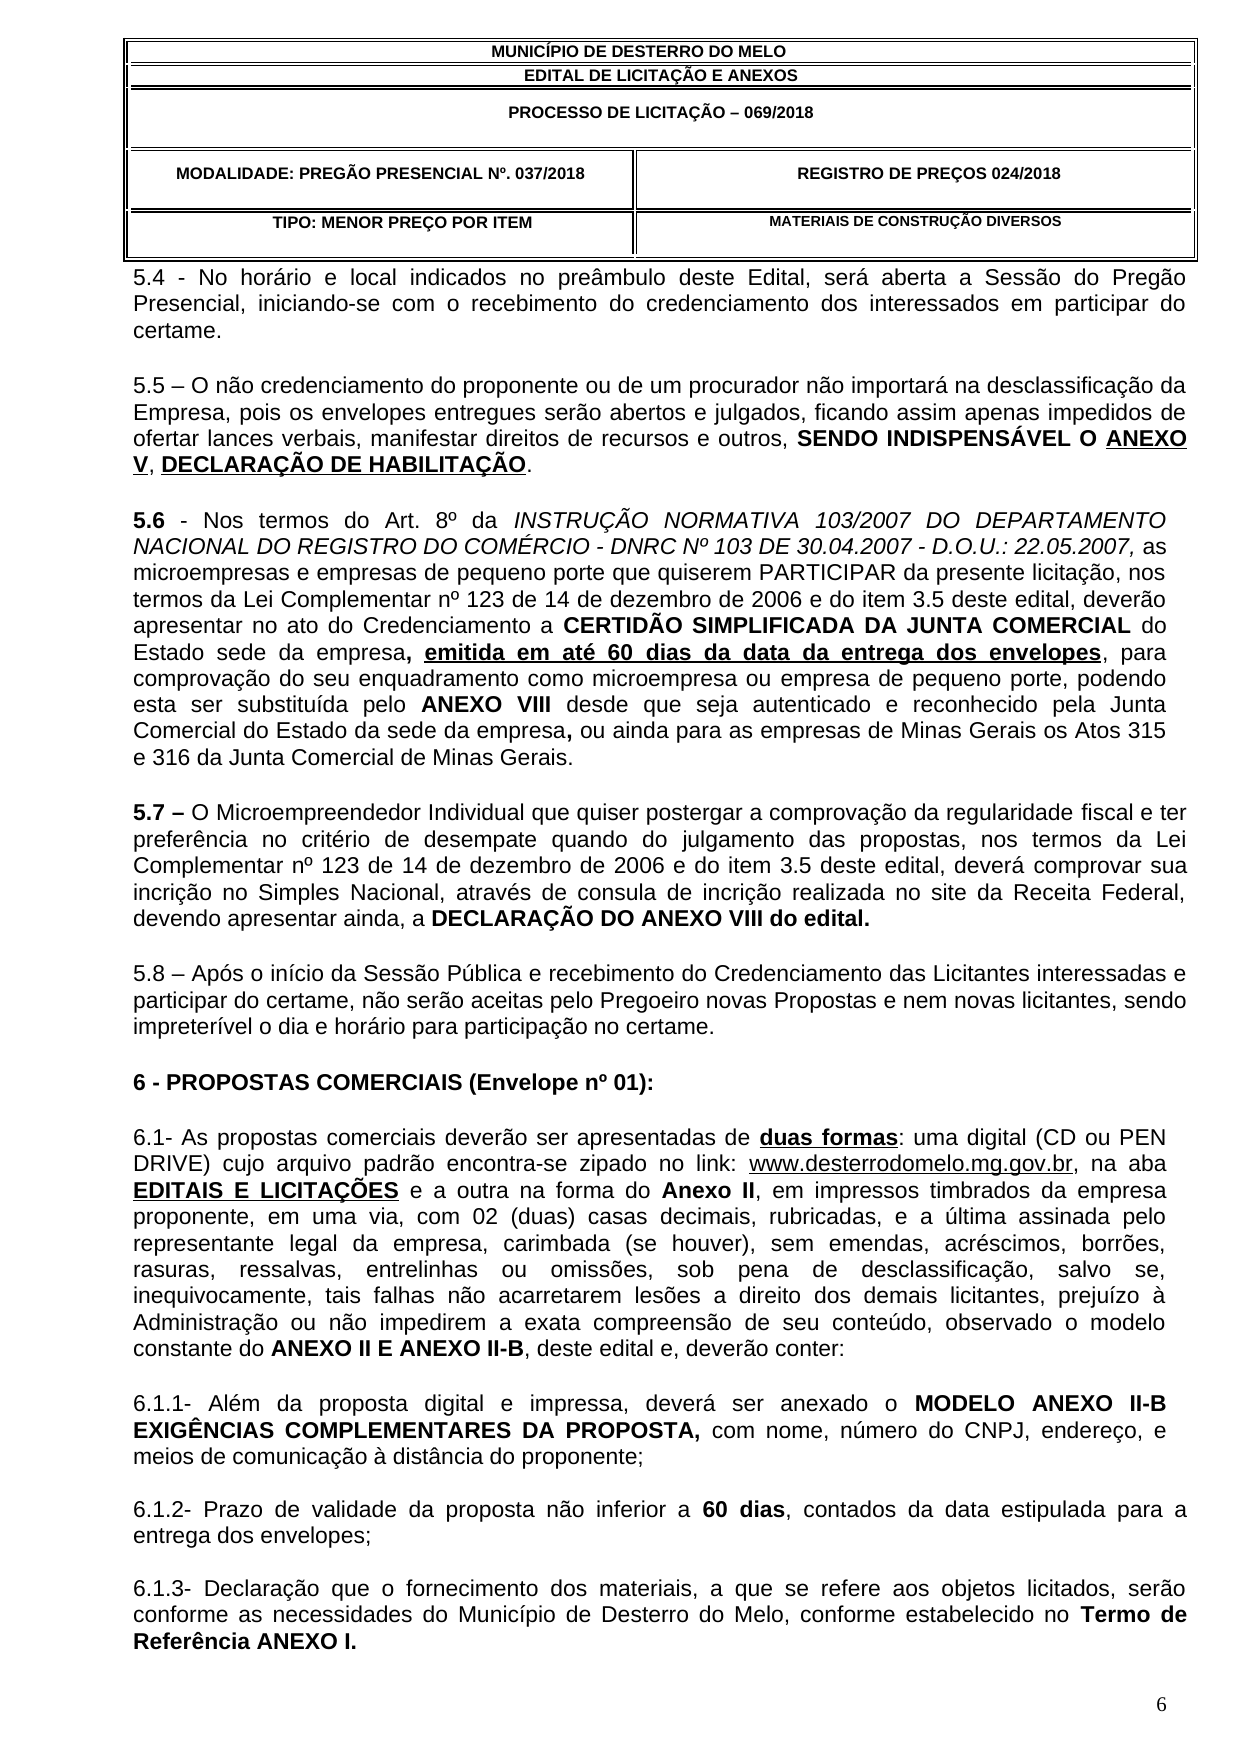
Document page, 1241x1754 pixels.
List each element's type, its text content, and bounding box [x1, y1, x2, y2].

text 5.7 – O Microempreendedor Individual que quiser postergar a comprovação da regularidade fiscal e ter preferência no critério de desempate quando do julgamento das propostas, nos termos da Lei Complementar nº 123 de 14 de dezembro de 2006 e do item 3.5 deste edital, deverá comprovar sua incrição no Simples Nacional, através de consula de incrição realizada no site da Receita Federal, devendo apresentar ainda, a DECLARAÇÃO DO ANEXO VIII do edital. [133, 799, 1187, 931]
text 6.1- As propostas comerciais deverão ser apresentadas de duas formas: uma digital (CD ou PEN DRIVE) cujo arquivo padrão encontra-se zipado no link: www.desterrodomelo.mg.gov.br, na aba EDITAIS E LICITAÇÕES e a outra na forma do Anexo II, em impressos timbrados da empresa proponente, em uma via, com 02 (duas) casas decimais, rubricadas, e a última assinada pelo representante legal da empresa, carimbada (se houver), sem emendas, acréscimos, borrões, rasuras, ressalvas, entrelinhas ou omissões, sob pena de desclassificação, salvo se, inequivocamente, tais falhas não acarretarem lesões a direito dos demais licitantes, prejuízo à Administração ou não impedirem a exata compreensão de seu conteúdo, observado o modelo constante do ANEXO II E ANEXO II-B, deste edital e, deverão conter: [133, 1124, 1167, 1361]
text 6.1.2- Prazo de validade da proposta não inferior a 60 dias, contados da data estipulada para a entrega dos envelopes; [133, 1496, 1187, 1548]
text 5.5 – O não credenciamento do proponente ou de um procurador não importará na desclassificação da Empresa, pois os envelopes entregues serão abertos e julgados, ficando assim apenas impedidos de ofertar lances verbais, manifestar direitos de recursos e outros, SENDO INDISPENSÁVEL O ANEXO V, DECLARAÇÃO DE HABILITAÇÃO. [133, 372, 1187, 477]
text 6.1.1- Além da proposta digital e impressa, deverá ser anexado o MODELO ANEXO II-B EXIGÊNCIAS COMPLEMENTARES DA PROPOSTA, com nome, número do CNPJ, endereço, e meios de comunicação à distância do proponente; [133, 1390, 1167, 1469]
text 5.8 – Após o início da Sessão Pública e recebimento do Credenciamento das Licitantes interessadas e participar do certame, não serão aceitas pelo Pregoeiro novas Propostas e nem novas licitantes, sendo impreterível o dia e horário para participação no certame. [133, 960, 1187, 1039]
text 5.4 - No horário e local indicados no preâmbulo deste Edital, será aberta a Sessão do Pregão Presencial, iniciando-se com o recebimento do credenciamento dos interessados em participar do certame. [133, 264, 1187, 343]
text 6.1.3- Declaração que o fornecimento dos materiais, a que se refere aos objetos licitados, serão conforme as necessidades do Município de Desterro do Melo, conforme estabelecido no Termo de Referência ANEXO I. [133, 1575, 1187, 1654]
text 6 - PROPOSTAS COMERCIAIS (Envelope nº 01): [133, 1068, 1187, 1095]
text 5.6 - Nos termos do Art. 8º da INSTRUÇÃO NORMATIVA 103/2007 DO DEPARTAMENTO NACIONAL DO REGISTRO DO COMÉRCIO - DNRC Nº 103 DE 30.04.2007 - D.O.U.: 22.05.2007, as microempresas e empresas de pequeno porte que quiserem PARTICIPAR da presente licitação, nos termos da Lei Complementar nº 123 de 14 de dezembro de 2006 e do item 3.5 deste edital, deverão apresentar no ato do Credenciamento a CERTIDÃO SIMPLIFICADA DA JUNTA COMERCIAL do Estado sede da empresa, emitida em até 60 dias da data da entrega dos envelopes, para comprovação do seu enquadramento como microempresa ou empresa de pequeno porte, podendo esta ser substituída pelo ANEXO VIII desde que seja autenticado e reconhecido pela Junta Comercial do Estado da sede da empresa, ou ainda para as empresas de Minas Gerais os Atos 315 e 316 da Junta Comercial de Minas Gerais. [133, 507, 1167, 770]
